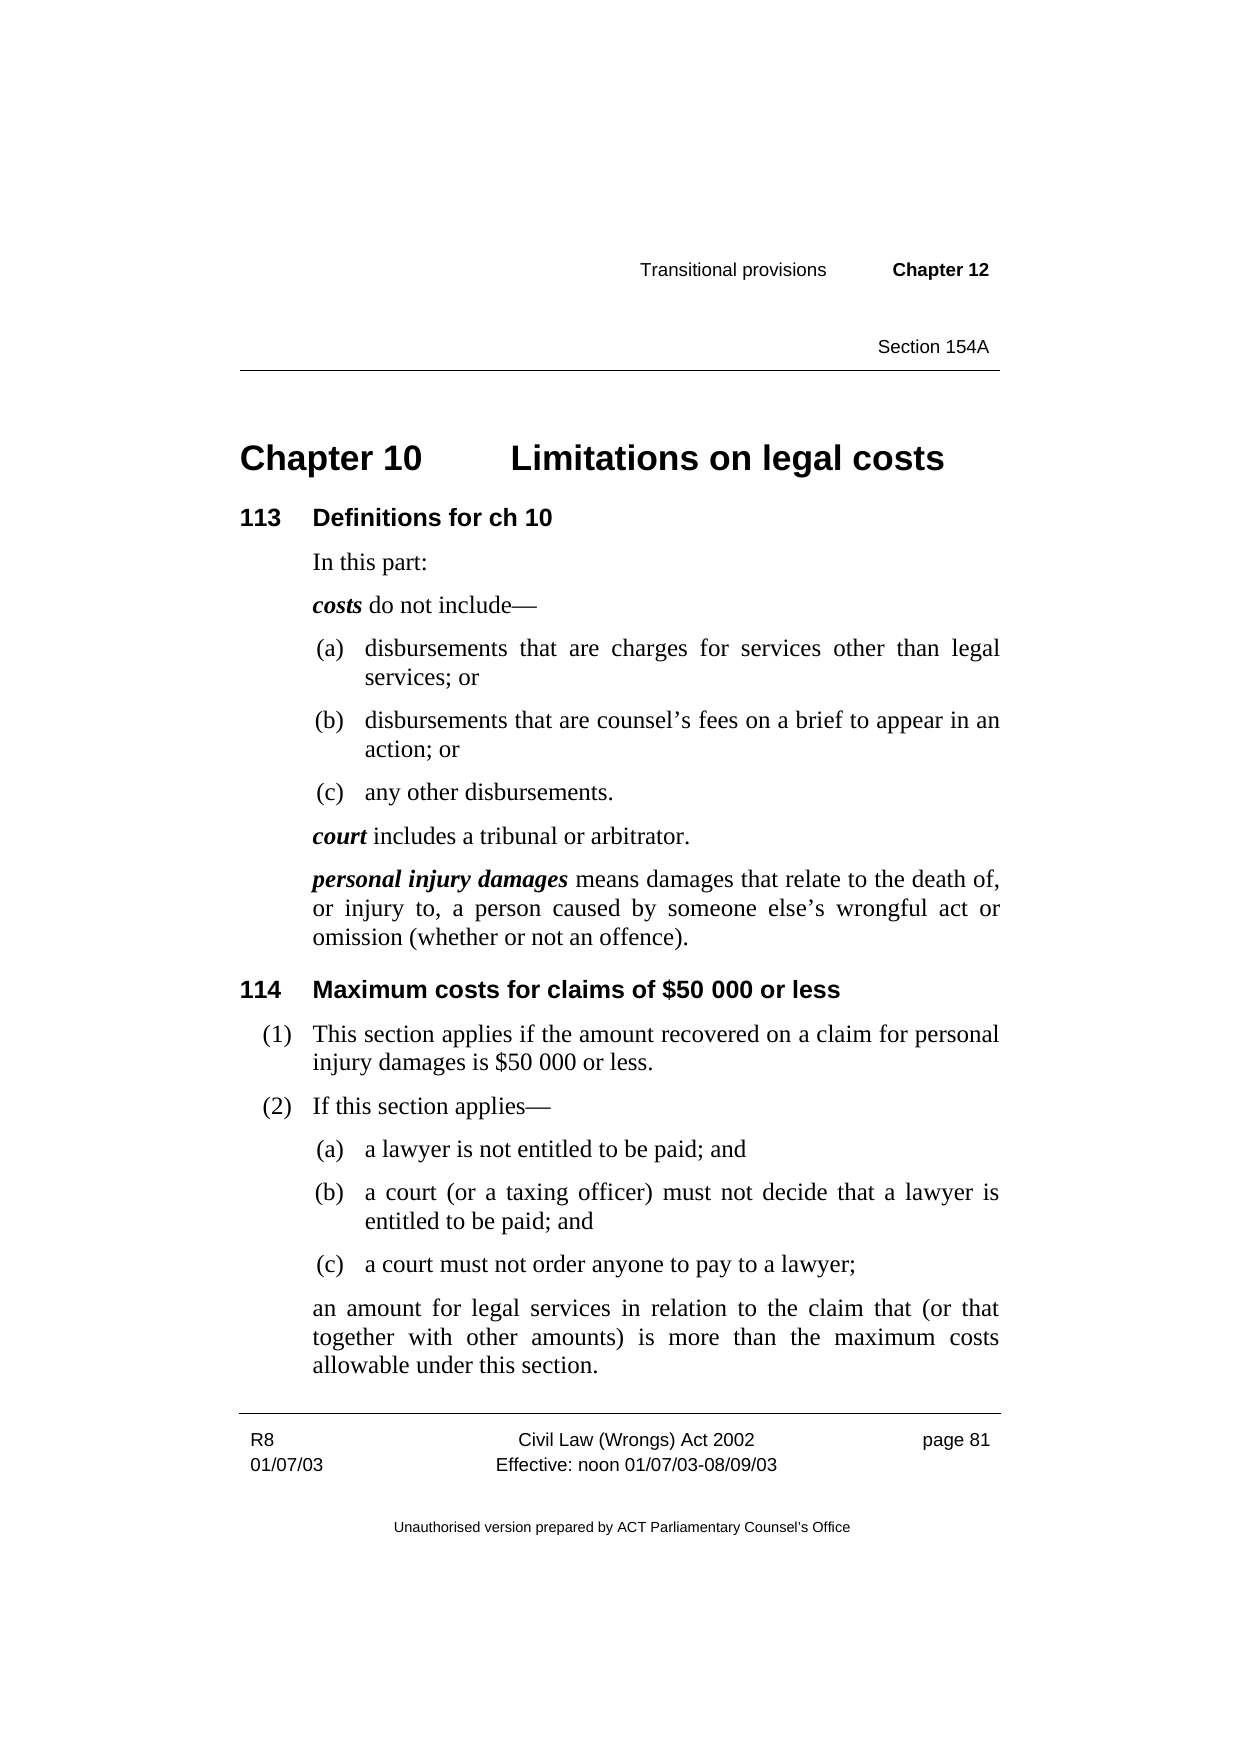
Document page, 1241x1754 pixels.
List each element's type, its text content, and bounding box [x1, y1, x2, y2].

text 114 Maximum costs for claims of $50 000 or less [239, 975, 1001, 1004]
text personal injury damages means damages that relate to the death of, or injury to, a person caused by someone else’s wrongful act or omission (whether or not an offence). [312, 864, 1001, 950]
text 113 Definitions for ch 10 [239, 503, 1001, 532]
text (1) This section applies if the amount recovered on a claim for personal injury damages is $50 000 or less. [239, 1019, 1001, 1076]
text court includes a tribunal or arbitrator. [312, 821, 1001, 849]
text (c) a court must not order anyone to pay to a lawyer; [239, 1249, 1001, 1278]
text an amount for legal services in relation to the claim that (or that together with other amounts) is more than the maximum costs allowable under this section. [312, 1293, 1001, 1379]
text Chapter 10 Limitations on legal costs [239, 437, 1001, 478]
text (2) If this section applies— [239, 1091, 1001, 1119]
text (c) any other disbursements. [239, 777, 1001, 806]
text (b) a court (or a taxing officer) must not decide that a lawyer is entitled to be paid; and [239, 1177, 1001, 1235]
text In this part: [312, 547, 1001, 575]
text (a) disbursements that are charges for services other than legal services; or [239, 633, 1001, 691]
text costs do not include— [312, 590, 1001, 619]
text (b) disbursements that are counsel’s fees on a brief to appear in an action; or [239, 705, 1001, 763]
text (a) a lawyer is not entitled to be paid; and [239, 1134, 1001, 1163]
